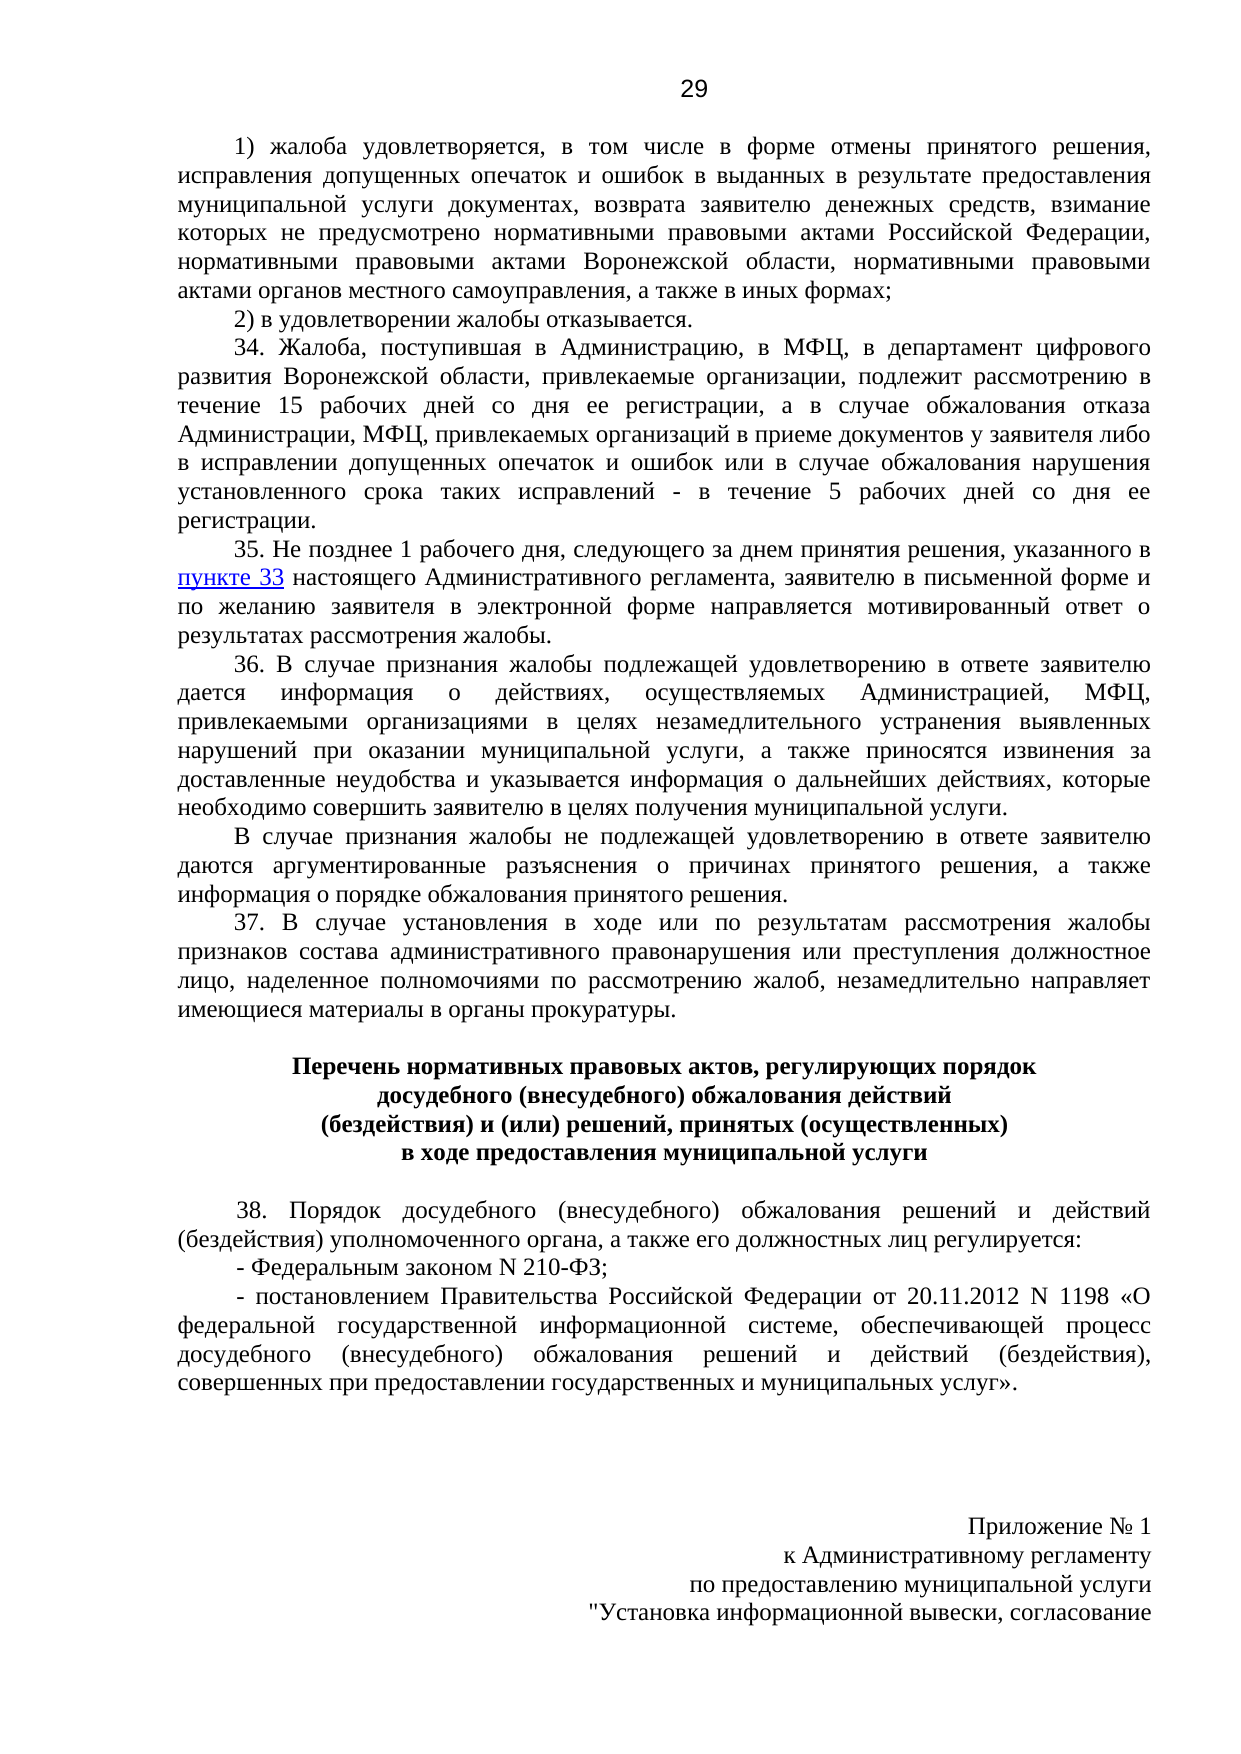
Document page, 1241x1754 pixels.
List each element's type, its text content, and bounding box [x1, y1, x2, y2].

text Приложение № 1 [797, 1511, 1152, 1540]
subtitle в ходе предоставления муниципальной услуги [177, 1137, 1152, 1166]
text к Административному регламенту [177, 1540, 1152, 1569]
text 35. Не позднее 1 рабочего дня, следующего за днем принятия решения, указанного в пункте 33 настоящего Административного регламента, заявителю в письменной форме и по желанию заявителя в электронной форме направляется мотивированный ответ о результатах рассмотрения жалобы. [177, 534, 1152, 649]
text 37. В случае установления в ходе или по результатам рассмотрения жалобы признаков состава административного правонарушения или преступления должностное лицо, наделенное полномочиями по рассмотрению жалоб, незамедлительно направляет имеющиеся материалы в органы прокуратуры. [177, 907, 1152, 1022]
text - постановлением Правительства Российской Федерации от 20.11.2012 N 1198 «О федеральной государственной информационной системе, обеспечивающей процесс досудебного (внесудебного) обжалования решений и действий (бездействия), совершенных при предоставлении государственных и муниципальных услуг». [177, 1281, 1152, 1396]
subtitle досудебного (внесудебного) обжалования действий [177, 1080, 1152, 1109]
subtitle Перечень нормативных правовых актов, регулирующих порядок [177, 1051, 1152, 1080]
text 36. В случае признания жалобы подлежащей удовлетворению в ответе заявителю дается информация о действиях, осуществляемых Администрацией, МФЦ, привлекаемыми организациями в целях незамедлительного устранения выявленных нарушений при оказании муниципальной услуги, а также приносятся извинения за доставленные неудобства и указывается информация о дальнейших действиях, которые необходимо совершить заявителю в целях получения муниципальной услуги. [177, 649, 1152, 821]
subtitle (бездействия) и (или) решений, принятых (осуществленных) [177, 1109, 1152, 1137]
text - Федеральным законом N 210-ФЗ; [177, 1252, 1152, 1281]
text В случае признания жалобы не подлежащей удовлетворению в ответе заявителю даются аргументированные разъяснения о причинах принятого решения, а также информация о порядке обжалования принятого решения. [177, 821, 1152, 907]
text 34. Жалоба, поступившая в Администрацию, в МФЦ, в департамент цифрового развития Воронежской области, привлекаемые организации, подлежит рассмотрению в течение 15 рабочих дней со дня ее регистрации, а в случае обжалования отказа Администрации, МФЦ, привлекаемых организаций в приеме документов у заявителя либо в исправлении допущенных опечаток и ошибок или в случае обжалования нарушения установленного срока таких исправлений - в течение 5 рабочих дней со дня ее регистрации. [177, 332, 1152, 534]
text "Установка информационной вывески, согласование [177, 1597, 1152, 1626]
text 2) в удовлетворении жалобы отказывается. [177, 304, 1152, 332]
text по предоставлению муниципальной услуги [177, 1569, 1152, 1597]
text 1) жалоба удовлетворяется, в том числе в форме отмены принятого решения, исправления допущенных опечаток и ошибок в выданных в результате предоставления муниципальной услуги документах, возврата заявителю денежных средств, взимание которых не предусмотрено нормативными правовыми актами Российской Федерации, нормативными правовыми актами Воронежской области, нормативными правовыми актами органов местного самоуправления, а также в иных формах; [177, 131, 1152, 304]
text 38. Порядок досудебного (внесудебного) обжалования решений и действий (бездействия) уполномоченного органа, а также его должностных лиц регулируется: [177, 1195, 1152, 1252]
